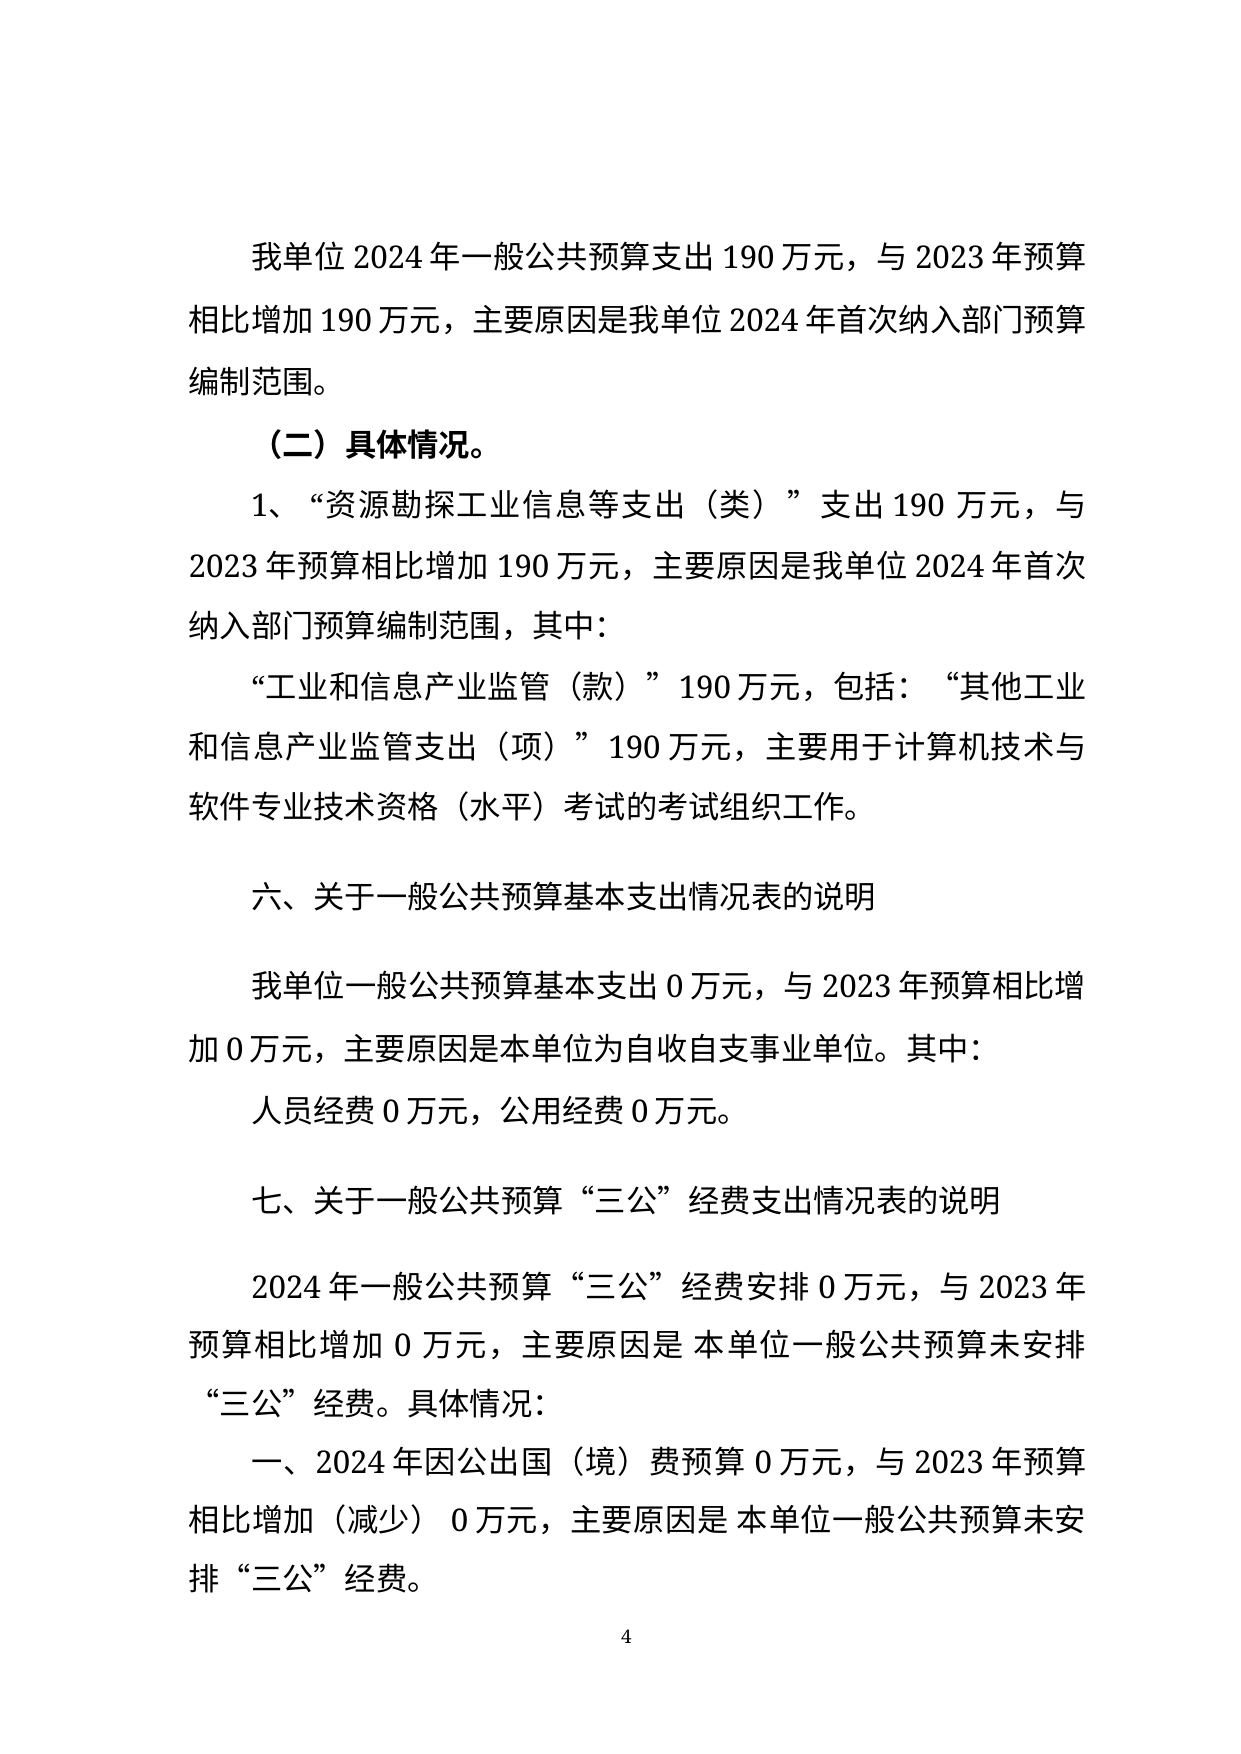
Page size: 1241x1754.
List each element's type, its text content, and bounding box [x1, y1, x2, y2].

subtitle 七、关于一般公共预算“三公”经费支出情况表的说明 [188, 1162, 1087, 1225]
text 人员经费0万元，公用经费0万元。 [188, 1073, 1087, 1135]
subtitle 六、关于一般公共预算基本支出情况表的说明 [188, 858, 1087, 921]
text （二）具体情况。 [188, 406, 1087, 468]
list “资源勘探工业信息等支出（类）”支出190 万元，与2023年预算相比增加 190万元，主要原因是我单位2024年首次纳入部门预算编制范围，其中： [188, 468, 1087, 650]
text “工业和信息产业监管（款）”190万元，包括：“其他工业和信息产业监管支出（项）”190万元，主要用于计算机技术与软件专业技术资格（水平）考试的考试组织工作。 [188, 650, 1087, 831]
text 我单位一般公共预算基本支出0万元，与2023年预算相比增加0万元，主要原因是本单位为自收自支事业单位。其中： [188, 948, 1087, 1073]
text 2024年一般公共预算“三公”经费安排0万元，与2023年预算相比增加 0 万元，主要原因是 本单位一般公共预算未安排“三公”经费。具体情况： [188, 1252, 1087, 1427]
text 一、2024年因公出国（境）费预算 0万元，与2023年预算相比增加（减少） 0万元，主要原因是 本单位一般公共预算未安排“三公”经费。 [188, 1427, 1087, 1602]
text 我单位2024年一般公共预算支出190万元，与2023年预算相比增加190万元，主要原因是我单位2024年首次纳入部门预算编制范围。 [188, 218, 1087, 406]
